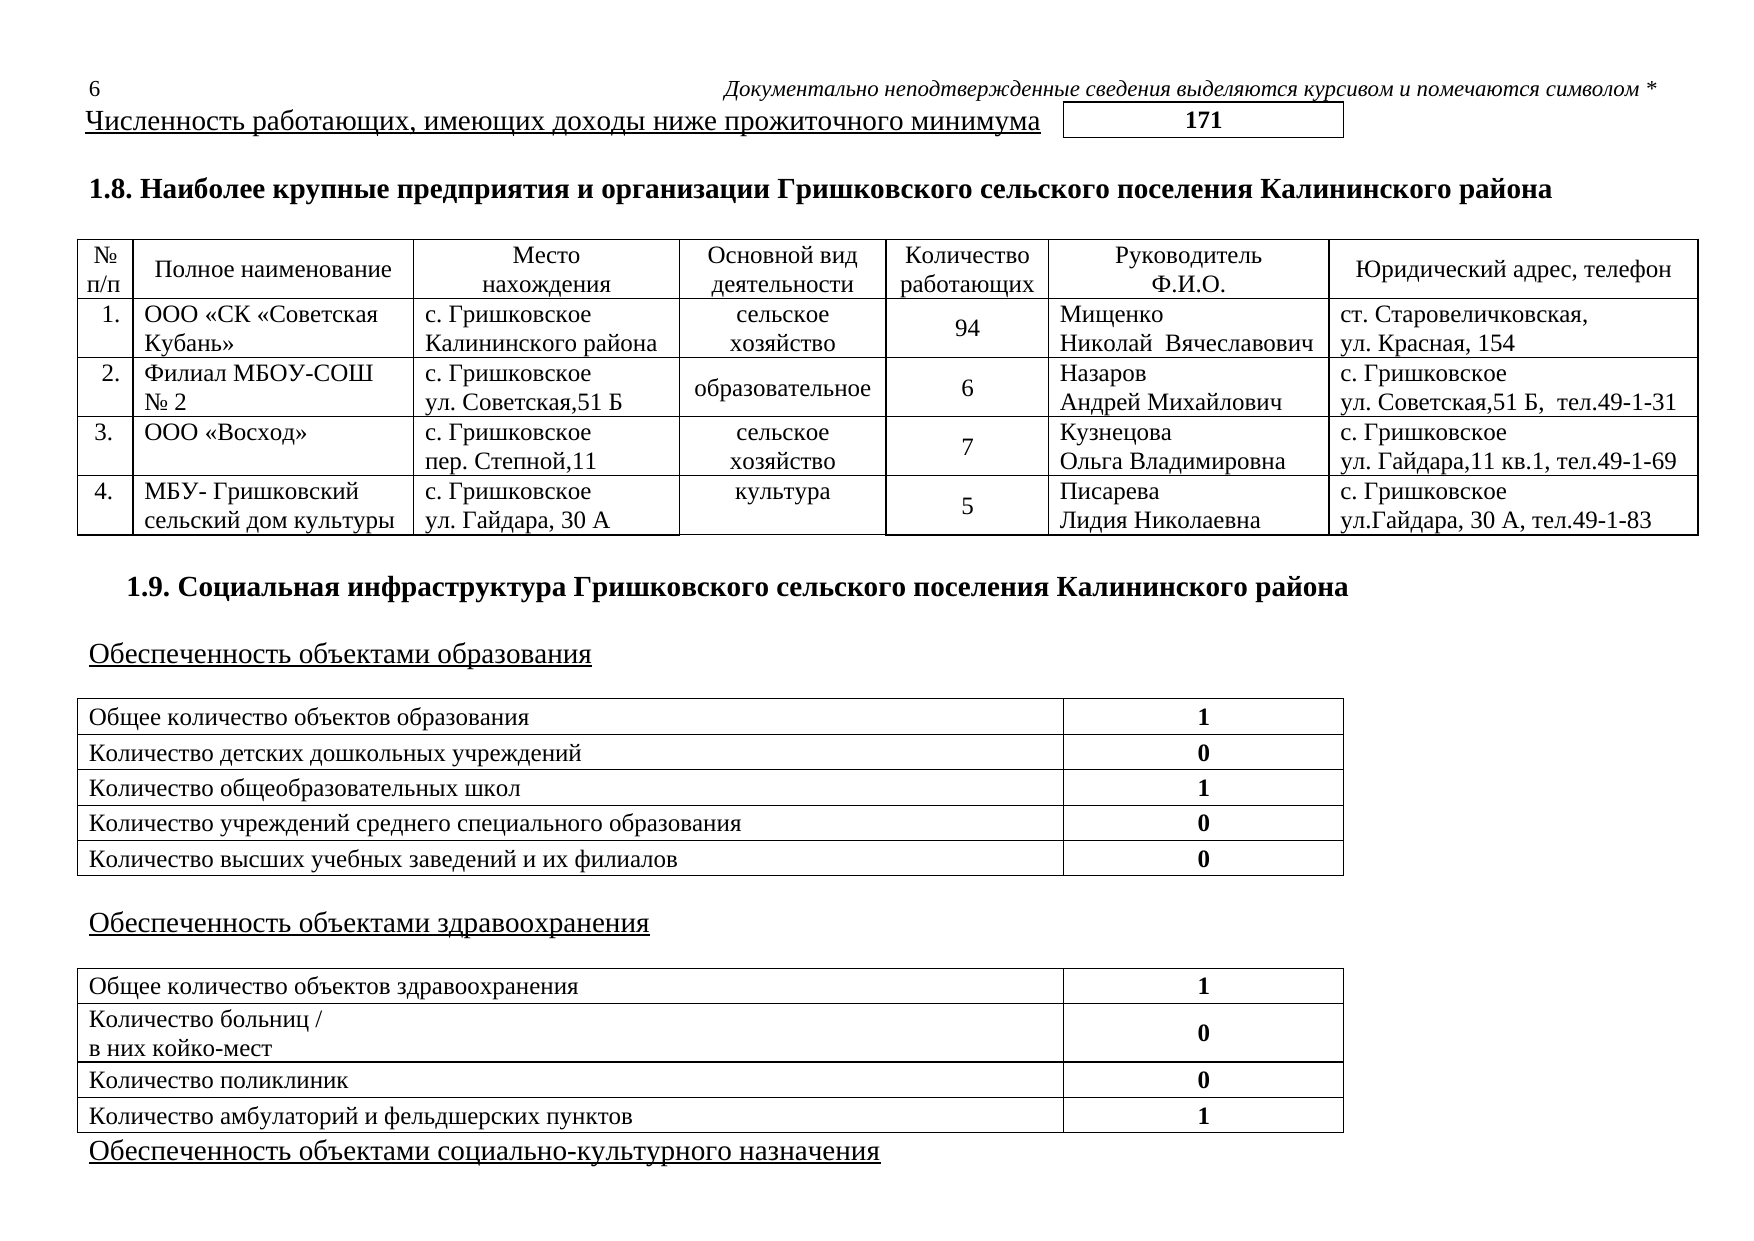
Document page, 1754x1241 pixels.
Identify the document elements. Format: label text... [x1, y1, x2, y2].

table_cell Филиал МБОУ-СОШ № 2 [134, 358, 413, 416]
table_cell с. Гришковское ул. Гайдара, 30 А [414, 476, 679, 534]
table_cell 0 [1064, 1063, 1343, 1097]
table_cell 1 [1064, 1098, 1343, 1132]
table_cell 0 [1064, 806, 1343, 840]
table_cell ст. Старовеличковская, ул. Красная, 154 [1330, 299, 1697, 357]
table_cell сельское хозяйство [680, 417, 885, 475]
table_cell 1 [1064, 770, 1343, 804]
table_cell с. Гришковское ул. Советская,51 Б [414, 358, 679, 416]
table_cell ООО «Восход» [134, 417, 413, 475]
table_cell 0 [1064, 1004, 1343, 1061]
table_cell сельское хозяйство [680, 299, 885, 357]
table_header Количество работающих [887, 240, 1048, 298]
table_cell МБУ- Гришковский сельский дом культуры [134, 476, 413, 534]
text Обеспеченность объектами образования [89, 636, 1695, 669]
table_cell Писарева Лидия Николаевна [1049, 476, 1328, 534]
subtitle 1.8. Наиболее крупные предприятия и организации Гришковского сельского поселения Калининского района [89, 171, 1695, 205]
table_header Место нахождения [414, 240, 679, 298]
table_header Общее количество объектов образования [78, 699, 1063, 734]
table_cell 4. [78, 476, 132, 534]
table_cell 94 [887, 299, 1048, 357]
table_cell Назаров Андрей Михайлович [1049, 358, 1328, 416]
table_cell культура [680, 476, 885, 534]
table_header 1 [1064, 969, 1343, 1003]
table_cell Количество общеобразовательных школ [78, 770, 1063, 804]
table_cell с. Гришковское ул. Советская,51 Б, тел.49-1-31 [1330, 358, 1697, 416]
table_header Общее количество объектов здравоохранения [78, 969, 1063, 1003]
table_header № п/п [78, 240, 132, 298]
table_cell 7 [887, 417, 1048, 475]
table_cell 1. [78, 299, 132, 357]
table_cell с. Гришковское Калининского района [414, 299, 679, 357]
table_cell 0 [1064, 735, 1343, 769]
table_header Юридический адрес, телефон [1330, 240, 1697, 298]
table_cell Количество поликлиник [78, 1063, 1063, 1097]
table_cell Количество учреждений среднего специального образования [78, 806, 1063, 840]
table_cell Количество амбулаторий и фельдшерских пунктов [78, 1098, 1063, 1132]
table_cell 5 [887, 476, 1048, 534]
table_cell Количество детских дошкольных учреждений [78, 735, 1063, 769]
table_cell Количество высших учебных заведений и их филиалов [78, 841, 1063, 875]
table_cell с. Гришковское ул. Гайдара,11 кв.1, тел.49-1-69 [1330, 417, 1697, 475]
table_cell образовательное [680, 358, 885, 416]
table_cell ООО «СК «Советская Кубань» [134, 299, 413, 357]
table_header Руководитель Ф.И.О. [1049, 240, 1328, 298]
table_cell 171 [1064, 103, 1343, 137]
text Обеспеченность объектами здравоохранения [89, 905, 1695, 939]
subtitle Обеспеченность объектами социально-культурного назначения [89, 1133, 1695, 1167]
table_cell 6 [887, 358, 1048, 416]
table_cell Мищенко Николай Вячеславович [1049, 299, 1328, 357]
subtitle 1.9. Социальная инфраструктура Гришковского сельского поселения Калининского района [126, 569, 1695, 602]
table_cell Кузнецова Ольга Владимировна [1049, 417, 1328, 475]
table_header Полное наименование [134, 240, 413, 298]
table_cell 2. [78, 358, 132, 416]
table_header Основной вид деятельности [680, 240, 885, 298]
table_cell Количество больниц / в них койко-мест [78, 1004, 1063, 1061]
table_cell Численность работающих, имеющих доходы ниже прожиточного минимума [74, 101, 1063, 137]
table_header 1 [1064, 699, 1343, 734]
table_cell с. Гришковское пер. Степной,11 [414, 417, 679, 475]
table_cell 0 [1064, 841, 1343, 875]
table_cell 3. [78, 417, 132, 475]
table_cell с. Гришковское ул.Гайдара, 30 А, тел.49-1-83 [1330, 476, 1697, 534]
